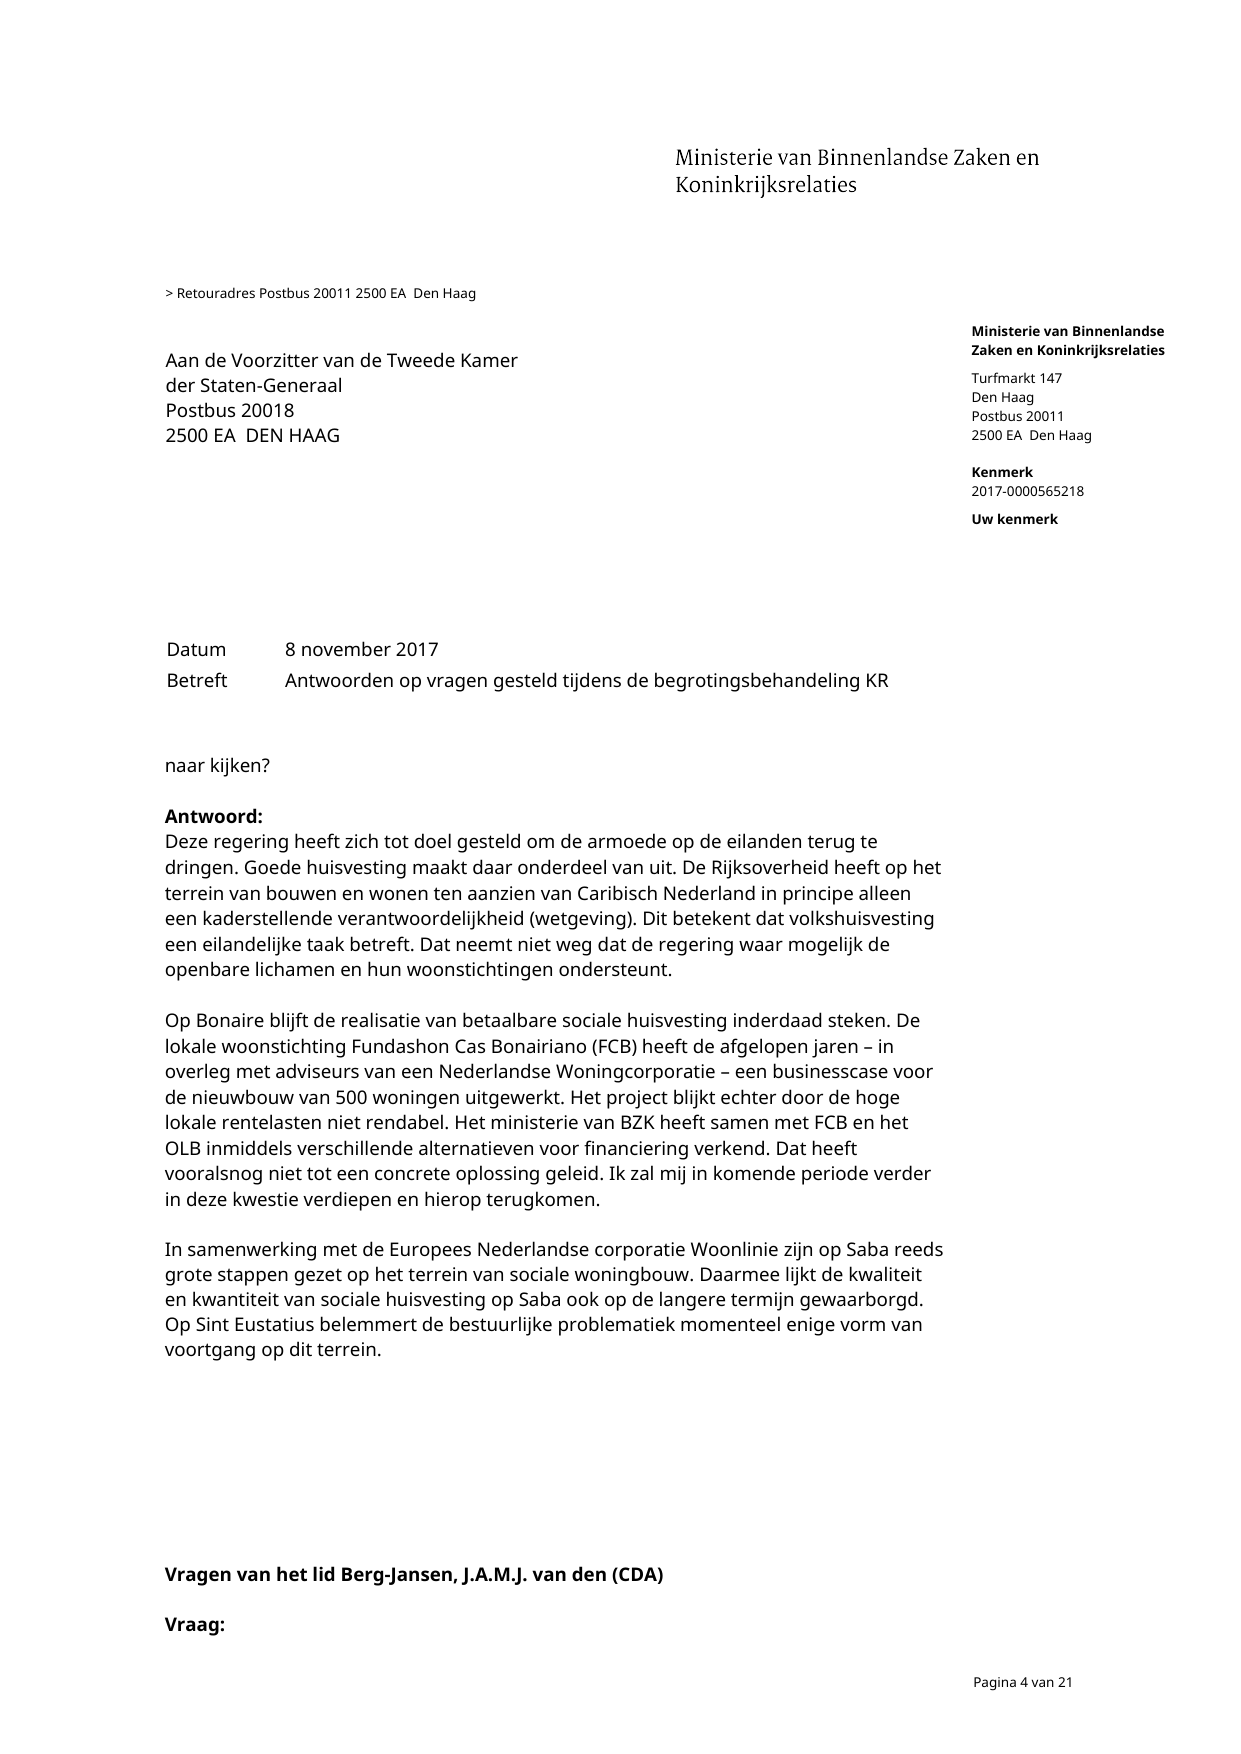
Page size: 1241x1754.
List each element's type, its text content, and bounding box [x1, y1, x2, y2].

picture [658, 0, 1043, 260]
text In samenwerking met de Europees Nederlandse corporatie Woonlinie zijn op Saba reeds grote stappen gezet op het terrein van sociale woningbouw. Daarmee lijkt de kwaliteit en kwantiteit van sociale huisvesting op Saba ook op de langere termijn gewaarborgd. Op Sint Eustatius belemmert de bestuurlijke problematiek momenteel enige vorm van voortgang op dit terrein. [164, 1237, 946, 1487]
text Antwoord: Saba voldoet al geruime tijd aan de voorwaarden van goed bestuur en financiële verantwoording. Ik ben van mening dat wij met een positieve blik moeten kijken naar de taken en bevoegdheden en of er ruimte is om taken over te hevelen in het geval van Saba. Het ministerie van BZK heeft een deel van de integrale middelen bedoeld voor Saba aan de Vrije Uitkering toegevoegd. In samenwerking met Saba zal worden gekeken waar en hoe verdere verruiming mogelijk is. Dit zal ik ook in de aankomende bestuurlijke gesprekken met Saba bespreken. Vraag: Wat is er terecht gekomen van het afgesproken basisniveau voor Caribisch Nederland? De sociale woningbouw komt maar niet van de grond. Natuurlijk moet er goede governance zijn bij de corporatie op Bonaire. Wil de staatssecretaris hier met voorrang naar kijken? Antwoord: Deze regering heeft zich tot doel gesteld om de armoede op de eilanden terug te dringen. Goede huisvesting maakt daar onderdeel van uit. De Rijksoverheid heeft op het terrein van bouwen en wonen ten aanzien van Caribisch Nederland in principe alleen een kaderstellende verantwoordelijkheid (wetgeving). Dit betekent dat volkshuisvesting een eilandelijke taak betreft. Dat neemt niet weg dat de regering waar mogelijk de openbare lichamen en hun woonstichtingen ondersteunt. Op Bonaire blijft de realisatie van betaalbare sociale huisvesting inderdaad steken. De lokale woonstichting Fundashon Cas Bonairiano (FCB) heeft de afgelopen jaren – in overleg met adviseurs van een Nederlandse Woningcorporatie – een businesscase voor de nieuwbouw van 500 woningen uitgewerkt. Het project blijkt echter door de hoge lokale rentelasten niet rendabel. Het ministerie van BZK heeft samen met FCB en het OLB inmiddels verschillende alternatieven voor financiering verkend. Dat heeft vooralsnog niet tot een concrete oplossing geleid. Ik zal mij in komende periode verder in deze kwestie verdiepen en hierop terugkomen. [164, 752, 946, 1212]
